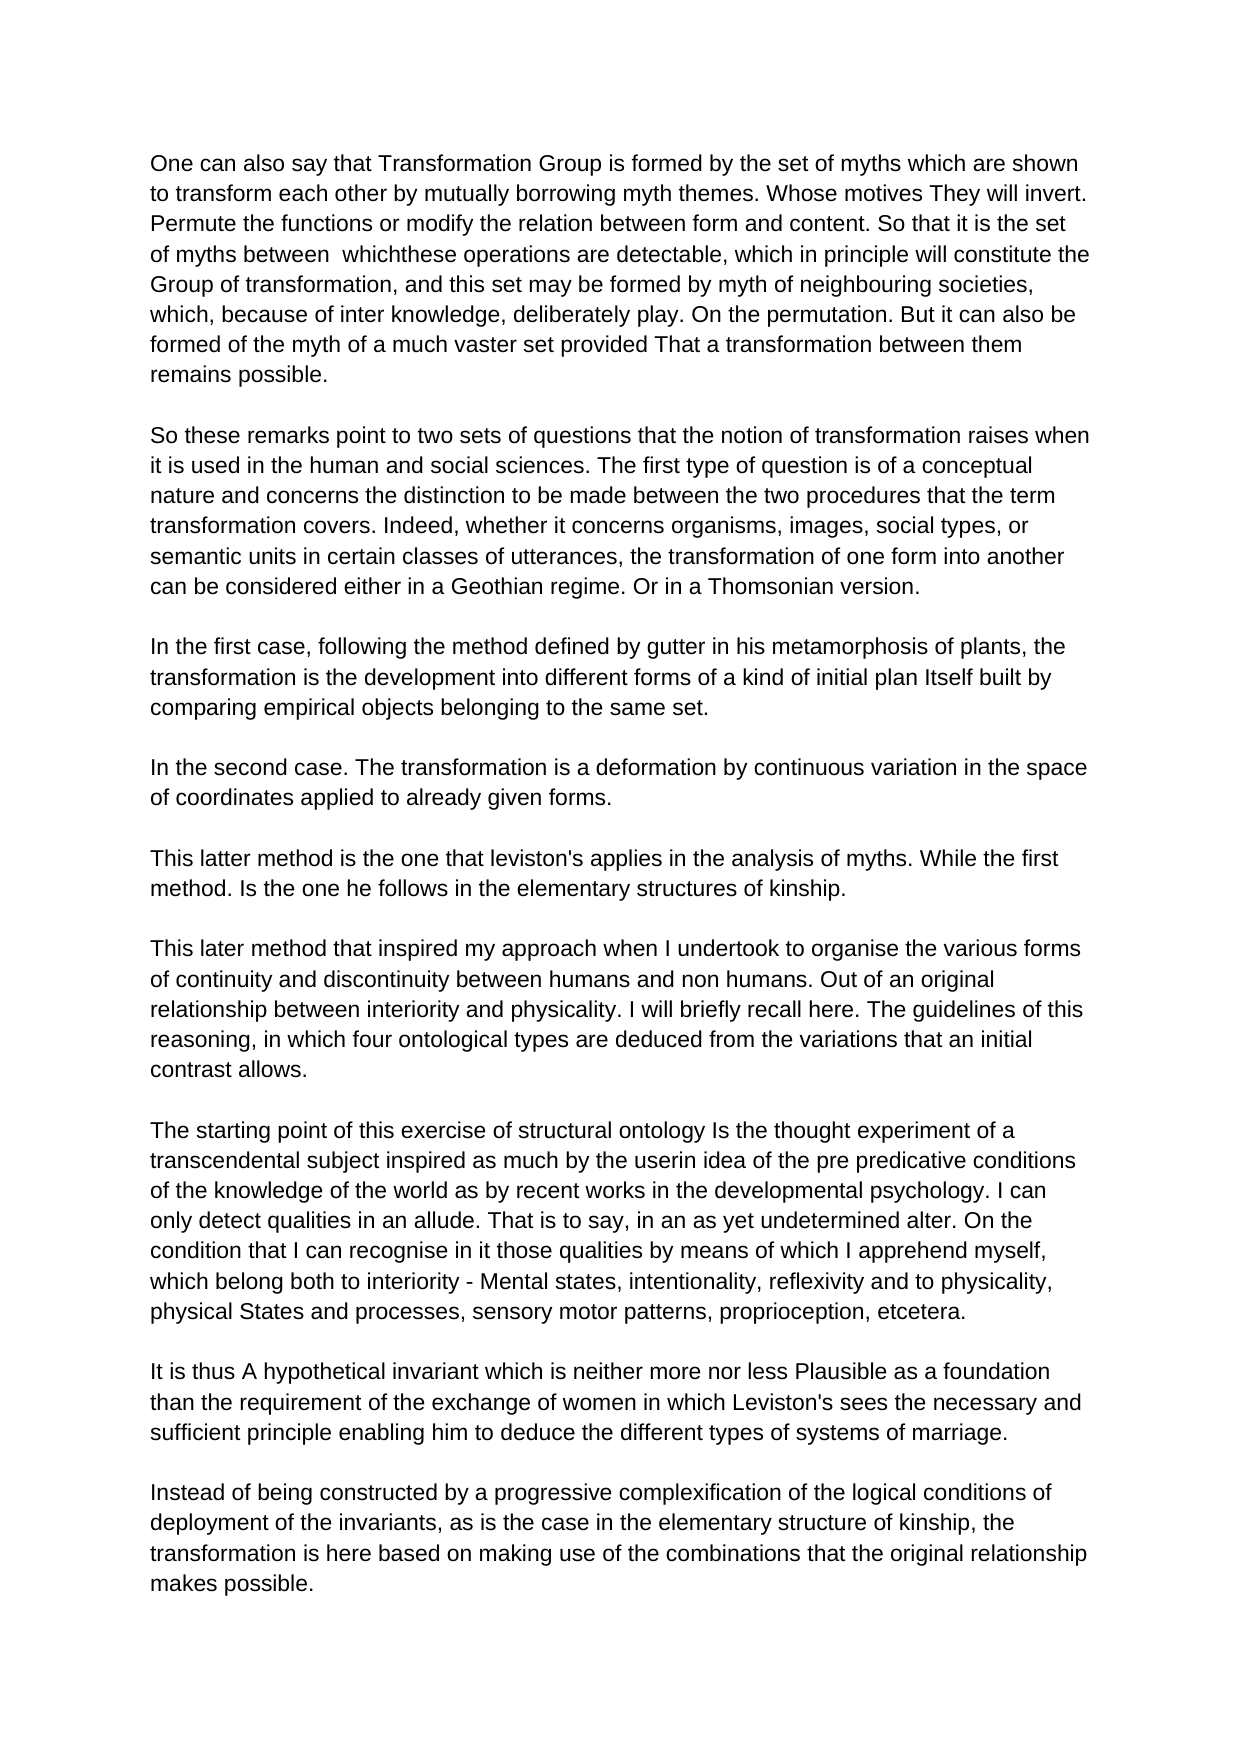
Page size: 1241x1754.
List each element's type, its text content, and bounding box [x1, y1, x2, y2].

text In the second case. The transformation is a deformation by continuous variation in the space of coordinates applied to already given forms. [150, 754, 1090, 811]
text It is thus A hypothetical invariant which is neither more nor less Plausible as a foundation than the requirement of the exchange of women in which Leviston's sees the necessary and sufficient principle enabling him to deduce the different types of systems of marriage. [150, 1358, 1090, 1445]
text One can also say that Transformation Group is formed by the set of myths which are shown to transform each other by mutually borrowing myth themes. Whose motives They will invert. Permute the functions or modify the relation between form and content. So that it is the set of myths between whichthese operations are detectable, which in principle will constitute the Group of transformation, and this set may be formed by myth of neighbouring societies, which, because of inter knowledge, deliberately play. On the permutation. But it can also be formed of the myth of a much vaster set provided That a transformation between them remains possible. [150, 150, 1090, 388]
text The starting point of this exercise of structural ontology Is the thought experiment of a transcendental subject inspired as much by the userin idea of the pre predicative conditions of the knowledge of the world as by recent works in the developmental psychology. I can only detect qualities in an allude. That is to say, in an as yet undetermined alter. On the condition that I can recognise in it those qualities by means of which I apprehend myself, which belong both to interiority - Mental states, intentionality, reflexivity and to physicality, physical States and processes, sensory motor patterns, proprioception, etcetera. [150, 1117, 1090, 1324]
text So these remarks point to two sets of questions that the notion of transformation raises when it is used in the human and social sciences. The first type of question is of a conceptual nature and concerns the distinction to be made between the two procedures that the term transformation covers. Indeed, whether it concerns organisms, images, social types, or semantic units in certain classes of utterances, the transformation of one form into another can be considered either in a Geothian regime. Or in a Thomsonian version. [150, 422, 1090, 599]
text In the first case, following the method defined by gutter in his metamorphosis of plants, the transformation is the development into different forms of a kind of initial plan Itself built by comparing empirical objects belonging to the same set. [150, 633, 1090, 720]
text This latter method is the one that leviston's applies in the analysis of myths. While the first method. Is the one he follows in the elementary structures of kinship. [150, 845, 1090, 901]
text Instead of being constructed by a progressive complexification of the logical conditions of deployment of the invariants, as is the case in the elementary structure of kinship, the transformation is here based on making use of the combinations that the original relationship makes possible. [150, 1479, 1090, 1596]
text This later method that inspired my approach when I undertook to organise the various forms of continuity and discontinuity between humans and non humans. Out of an original relationship between interiority and physicality. I will briefly recall here. The guidelines of this reasoning, in which four ontological types are deduced from the variations that an initial contrast allows. [150, 935, 1090, 1083]
